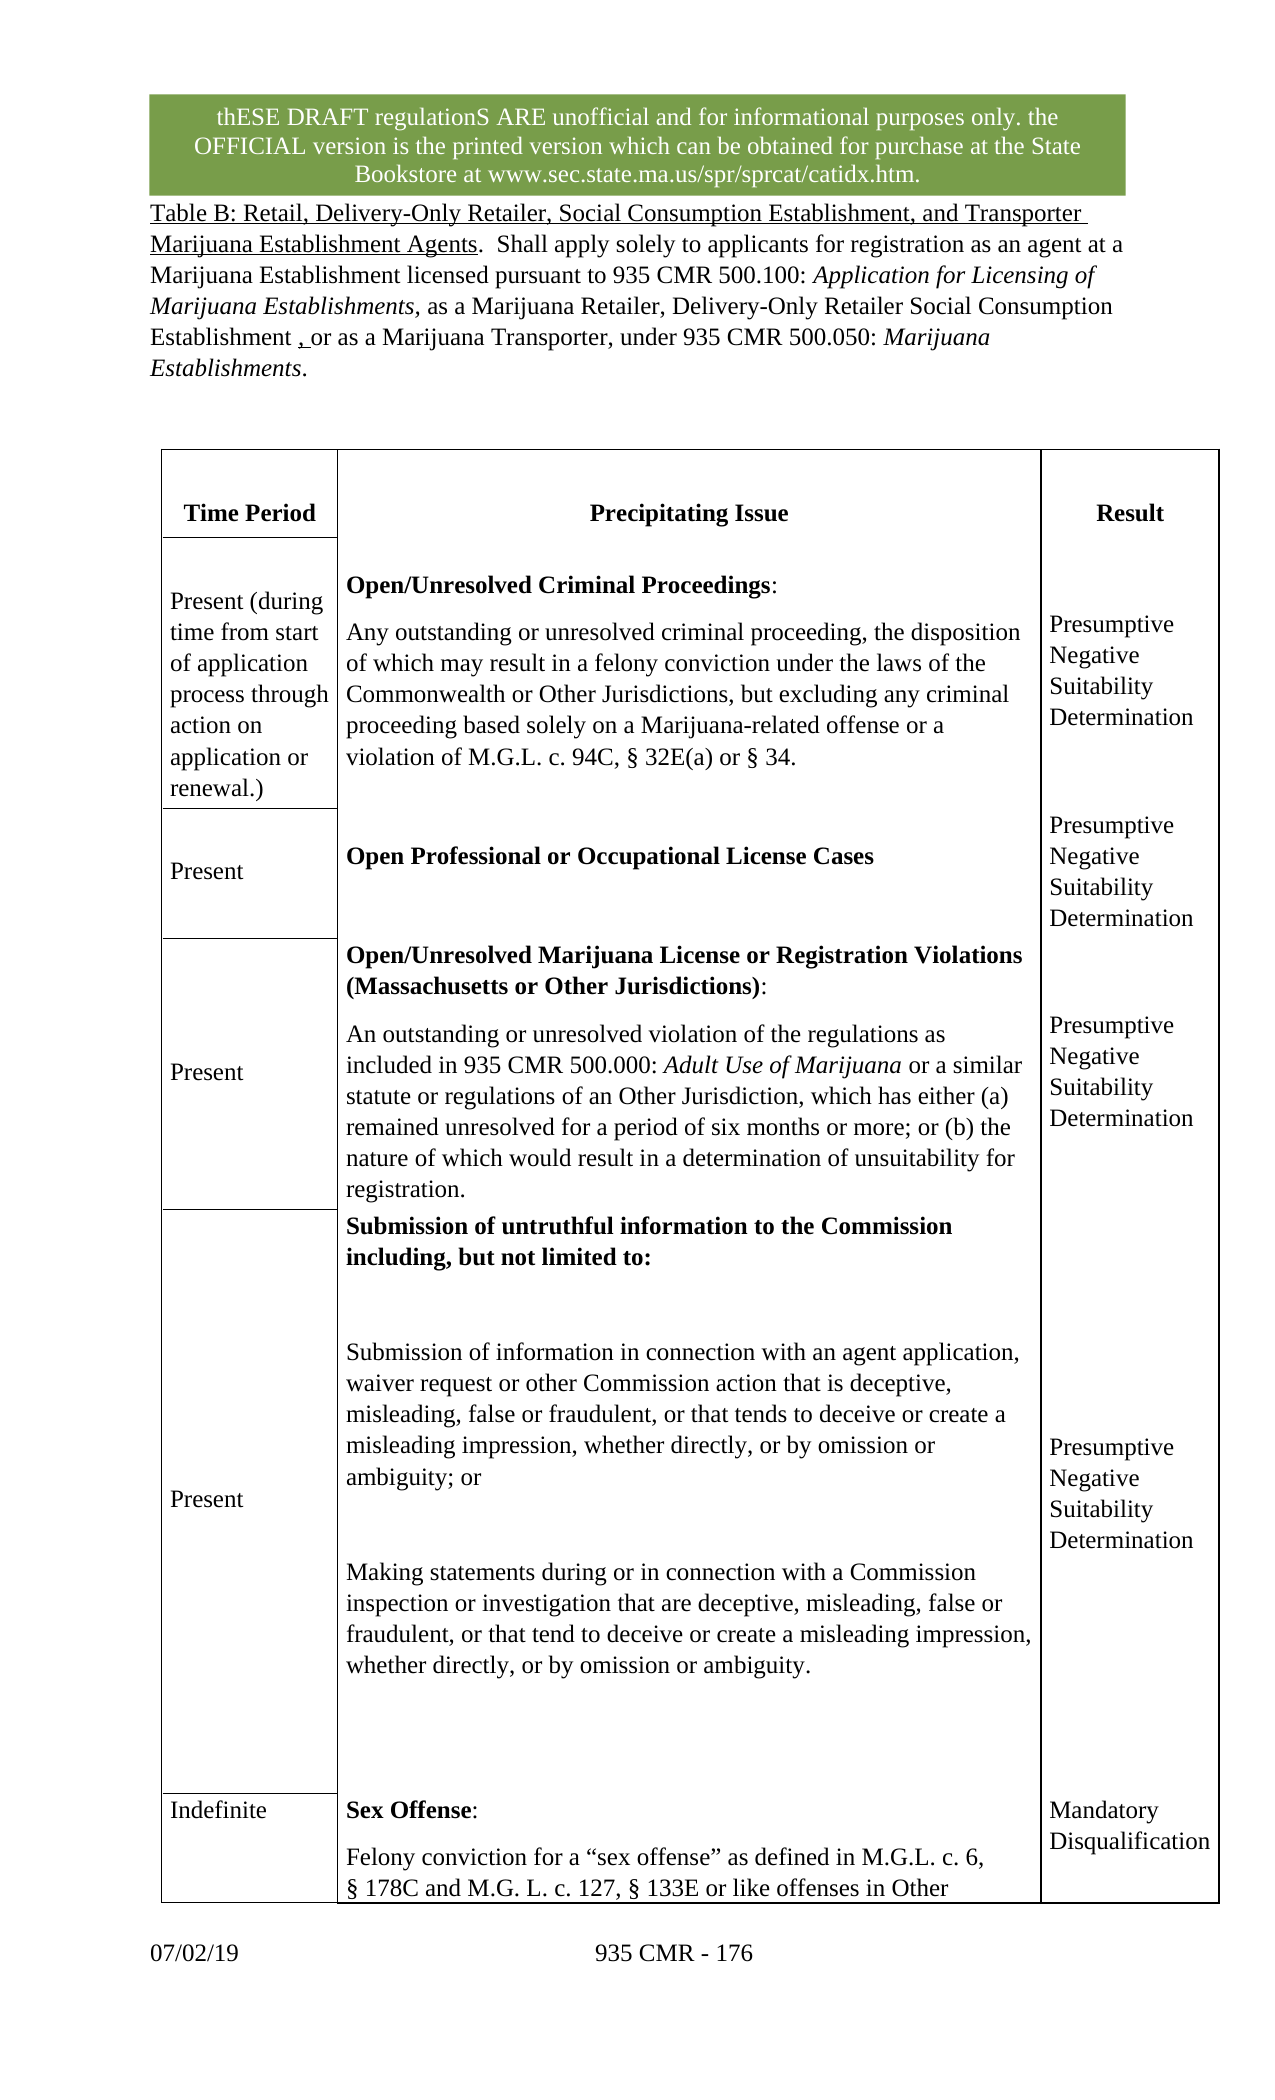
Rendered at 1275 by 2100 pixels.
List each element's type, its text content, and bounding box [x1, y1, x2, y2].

table_header Precipitating Issue [338, 450, 1040, 537]
table_cell Open/Unresolved Marijuana License or Registration Violations (Massachusetts or Other Jurisdictions): An outstanding or unresolved violation of the regulations as included in 935 CMR 500.000: Adult Use of Marijuana or a similar statute or regulations of an Other Jurisdiction, which has either (a) remained unresolved for a period of six months or more; or (b) the nature of which would result in a determination of unsuitability for registration. [338, 940, 1040, 1209]
table_cell Submission of untruthful information to the Commission including, but not limited to: Submission of information in connection with an agent application, waiver request or other Commission action that is deceptive, misleading, false or fraudulent, or that tends to deceive or create a misleading impression, whether directly, or by omission or ambiguity; or Making statements during or in connection with a Commission inspection or investigation that are deceptive, misleading, false or fraudulent, or that tend to deceive or create a misleading impression, whether directly, or by omission or ambiguity. [338, 1211, 1040, 1793]
table_cell Present (during time from start of application process through action on application or renewal.) [162, 538, 337, 808]
table_cell Present [162, 809, 337, 938]
table_cell Presumptive Negative Suitability Determination [1042, 1211, 1218, 1793]
table_header Result [1042, 450, 1218, 537]
table_cell Presumptive Negative Suitability Determination [1042, 940, 1218, 1209]
table_cell Present [162, 939, 337, 1209]
table_header Time Period [162, 450, 337, 537]
table_cell Presumptive Negative Suitability Determination [1042, 539, 1218, 808]
text Table B: Retail, Delivery-Only Retailer, Social Consumption Establishment, and Transporter Marijuana Establishment Agents. Shall apply solely to applicants for registration as an agent at a Marijuana Establishment licensed pursuant to 935 CMR 500.100: Application for Licensing of Marijuana Establishments, as a Marijuana Retailer, Delivery-Only Retailer Social Consumption Establishment , or as a Marijuana Transporter, under 935 CMR 500.050: Marijuana Establishments. [150, 196, 1125, 382]
table_cell Indefinite [162, 1794, 337, 1902]
table_cell Presumptive Negative Suitability Determination [1042, 810, 1218, 938]
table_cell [1042, 1795, 1218, 1902]
table_cell Open/Unresolved Criminal Proceedings: Any outstanding or unresolved criminal proceeding, the disposition of which may result in a felony conviction under the laws of the Commonwealth or Other Jurisdictions, but excluding any criminal proceeding based solely on a Marijuana-related offense or a violation of M.G.L. c. 94C, § 32E(a) or § 34. [338, 539, 1040, 808]
table_cell Present [162, 1210, 337, 1793]
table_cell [338, 1795, 1040, 1902]
table_cell Open Professional or Occupational License Cases [338, 810, 1040, 938]
